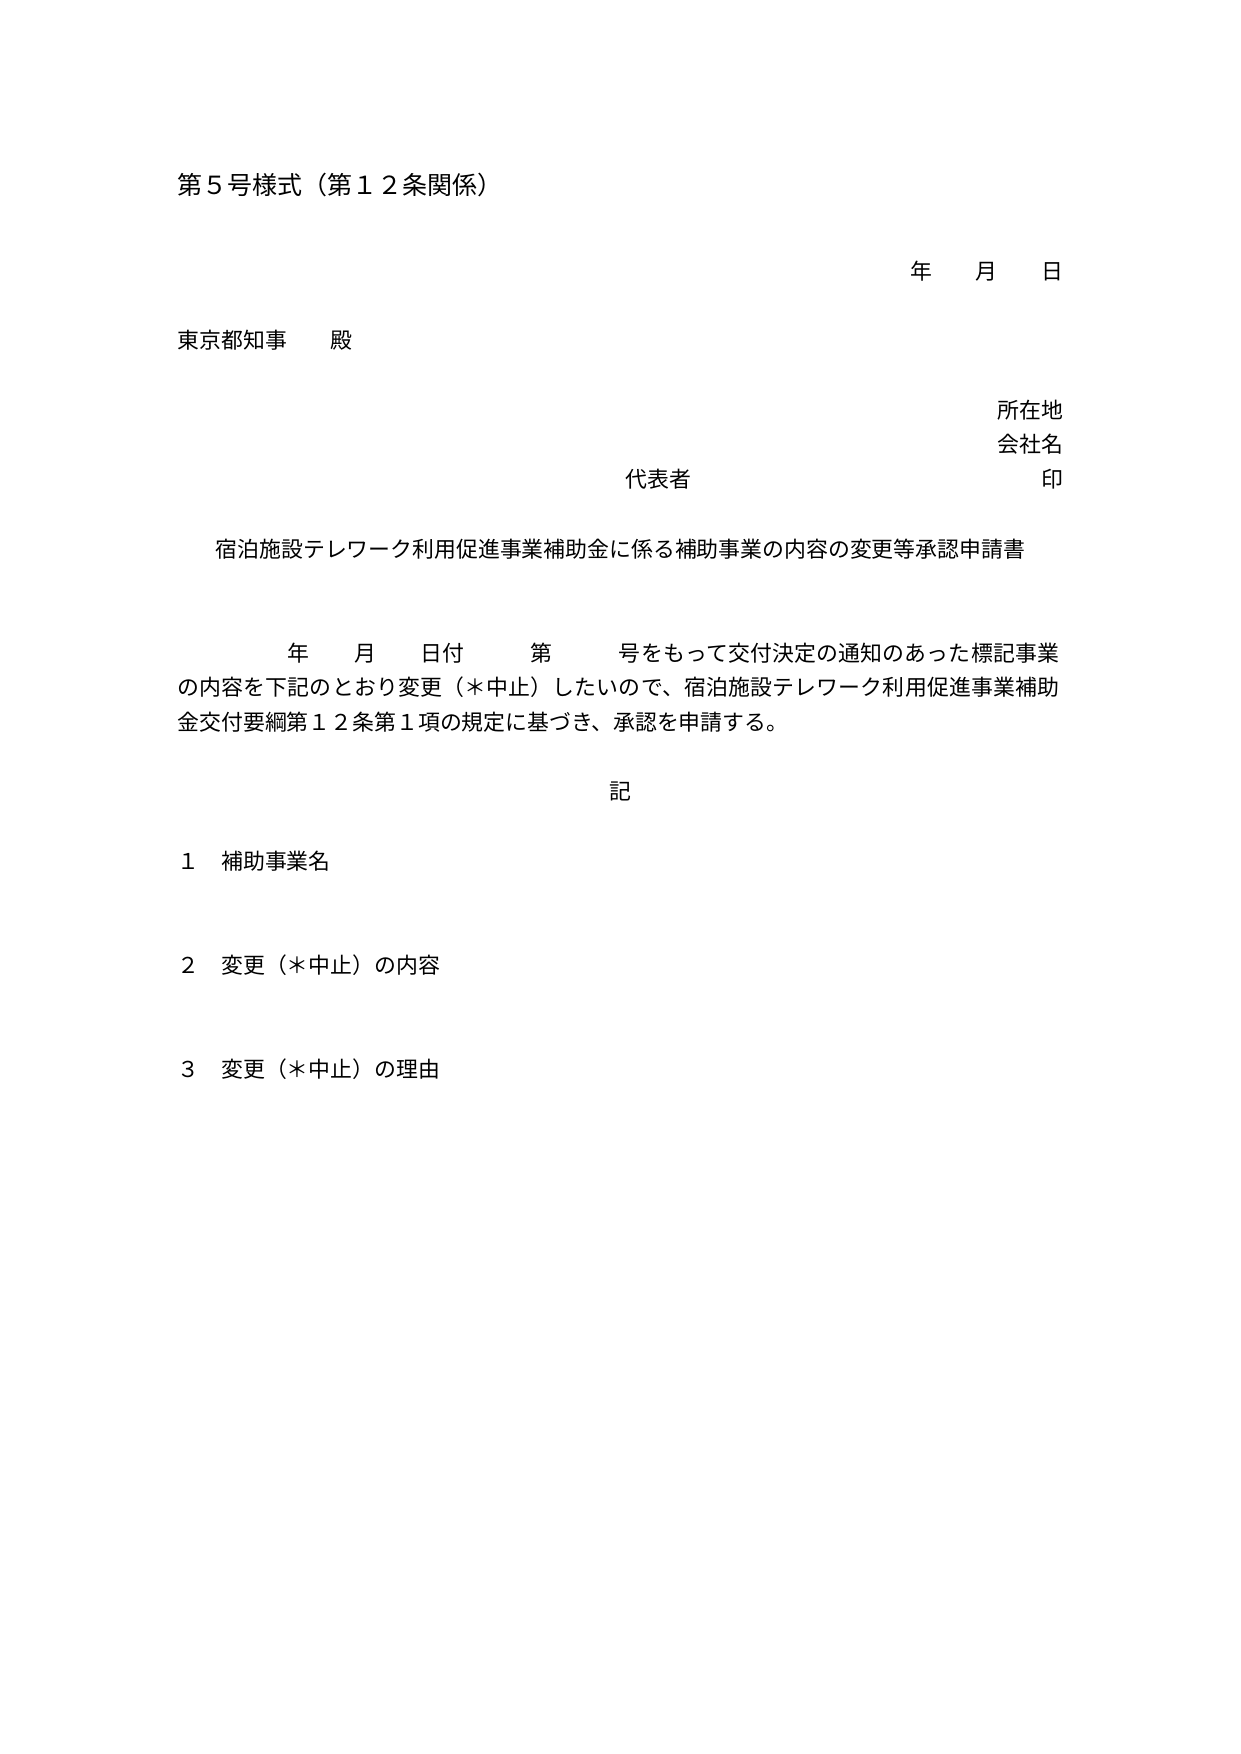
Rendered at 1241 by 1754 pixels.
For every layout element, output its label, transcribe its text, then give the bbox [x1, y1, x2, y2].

text 所在地 [177, 391, 1063, 426]
text 記 [177, 773, 1063, 808]
text １ 補助事業名 [177, 842, 1063, 877]
text 代表者 印 [177, 461, 1063, 495]
text 東京都知事 殿 [177, 322, 1063, 357]
text 会社名 [177, 426, 1063, 461]
text 宿泊施設テレワーク利用促進事業補助金に係る補助事業の内容の変更等承認申請書 [177, 530, 1063, 565]
subtitle 第５号様式（第１２条関係） [177, 148, 1063, 218]
text ３ 変更（＊中止）の理由 [177, 1050, 1063, 1085]
text ２ 変更（＊中止）の内容 [177, 946, 1063, 981]
text 年 月 日付 第 号をもって交付決定の通知のあった標記事業の内容を下記のとおり変更（＊中止）したいので、宿泊施設テレワーク利用促進事業補助金交付要綱第１２条第１項の規定に基づき、承認を申請する。 [177, 634, 1063, 738]
text 年 月 日 [177, 253, 1063, 287]
